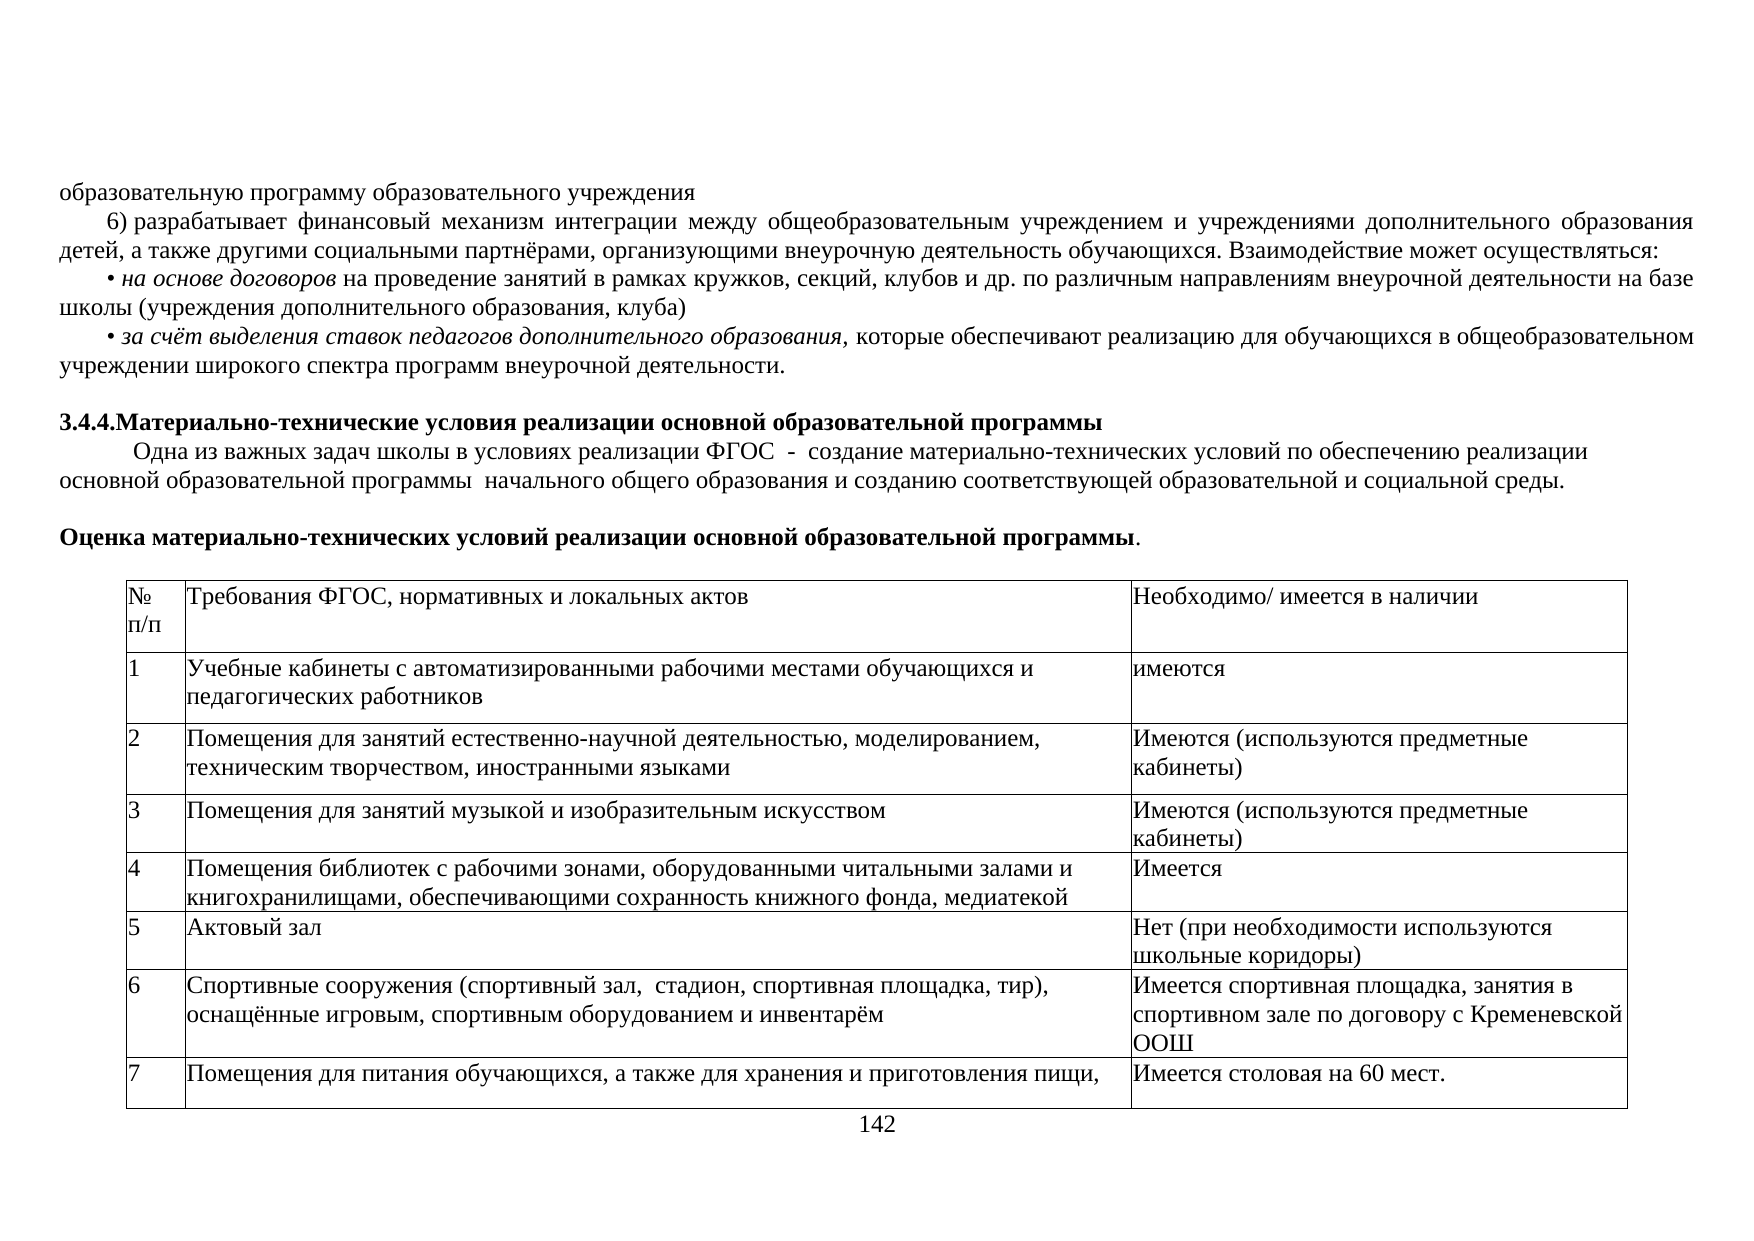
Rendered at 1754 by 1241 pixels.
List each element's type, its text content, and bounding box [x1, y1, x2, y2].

table_cell Имеются (используются предметные кабинеты) [1132, 795, 1627, 852]
table_cell Помещения библиотек с рабочими зонами, оборудованными читальными залами и книгохранилищами, обеспечивающими сохранность книжного фонда, медиатекой [186, 853, 1131, 911]
text Одна из важных задач школы в условиях реализации ФГОС - создание материально-технических условий по обеспечению реализации основной образовательной программы начального общего образования и созданию соответствующей образовательной и социальной среды. [59, 436, 1695, 493]
table_cell 7 [127, 1058, 185, 1108]
table_cell 4 [127, 853, 185, 911]
text • за счёт выделения ставок педагогов дополнительного образования, которые обеспечивают реализацию для обучающихся в общеобразовательном учреждении широкого спектра программ внеурочной деятельности. [59, 321, 1695, 378]
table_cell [1132, 1058, 1627, 1108]
table_header Требования ФГОС, нормативных и локальных актов [186, 581, 1131, 652]
table_header № п/п [127, 581, 185, 652]
table_cell 5 [127, 912, 185, 969]
table_cell Имеется спортивная площадка, занятия в спортивном зале по договору с Кременевской ООШ [1132, 970, 1627, 1057]
table_cell Имеются (используются предметные кабинеты) [1132, 724, 1627, 794]
table_cell 6 [127, 970, 185, 1057]
table_cell Имеется [1132, 853, 1627, 911]
table_cell Помещения для занятий музыкой и изобразительным искусством [186, 795, 1131, 852]
table_cell Актовый зал [186, 912, 1131, 969]
table_cell Нет (при необходимости используются школьные коридоры) [1132, 912, 1627, 969]
table_cell имеются [1132, 653, 1627, 722]
table_cell Учебные кабинеты с автоматизированными рабочими местами обучающихся и педагогических работников [186, 653, 1131, 722]
table_header Необходимо/ имеется в наличии [1132, 581, 1627, 652]
table_cell Помещения для занятий естественно-научной деятельностью, моделированием, техническим творчеством, иностранными языками [186, 724, 1131, 794]
table_cell 2 [127, 724, 185, 794]
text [59, 177, 1695, 206]
table_cell 3 [127, 795, 185, 852]
text • на основе договоров на проведение занятий в рамках кружков, секций, клубов и др. по различным направлениям внеурочной деятельности на базе школы (учреждения дополнительного образования, клуба) [59, 263, 1695, 321]
text 6) разрабатывает финансовый механизм интеграции между общеобразовательным учреждением и учреждениями дополнительного образования детей, а также другими социальными партнёрами, организующими внеурочную деятельность обучающихся. Взаимодействие может осуществляться: [59, 206, 1695, 263]
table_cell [186, 1058, 1131, 1108]
table_cell 1 [127, 653, 185, 722]
text 3.4.4.Материально-технические условия реализации основной образовательной программы [59, 407, 1695, 436]
text Оценка материально-технических условий реализации основной образовательной программы. [59, 522, 1695, 551]
table_cell Спортивные сооружения (спортивный зал, стадион, спортивная площадка, тир), оснащённые игровым, спортивным оборудованием и инвентарём [186, 970, 1131, 1057]
